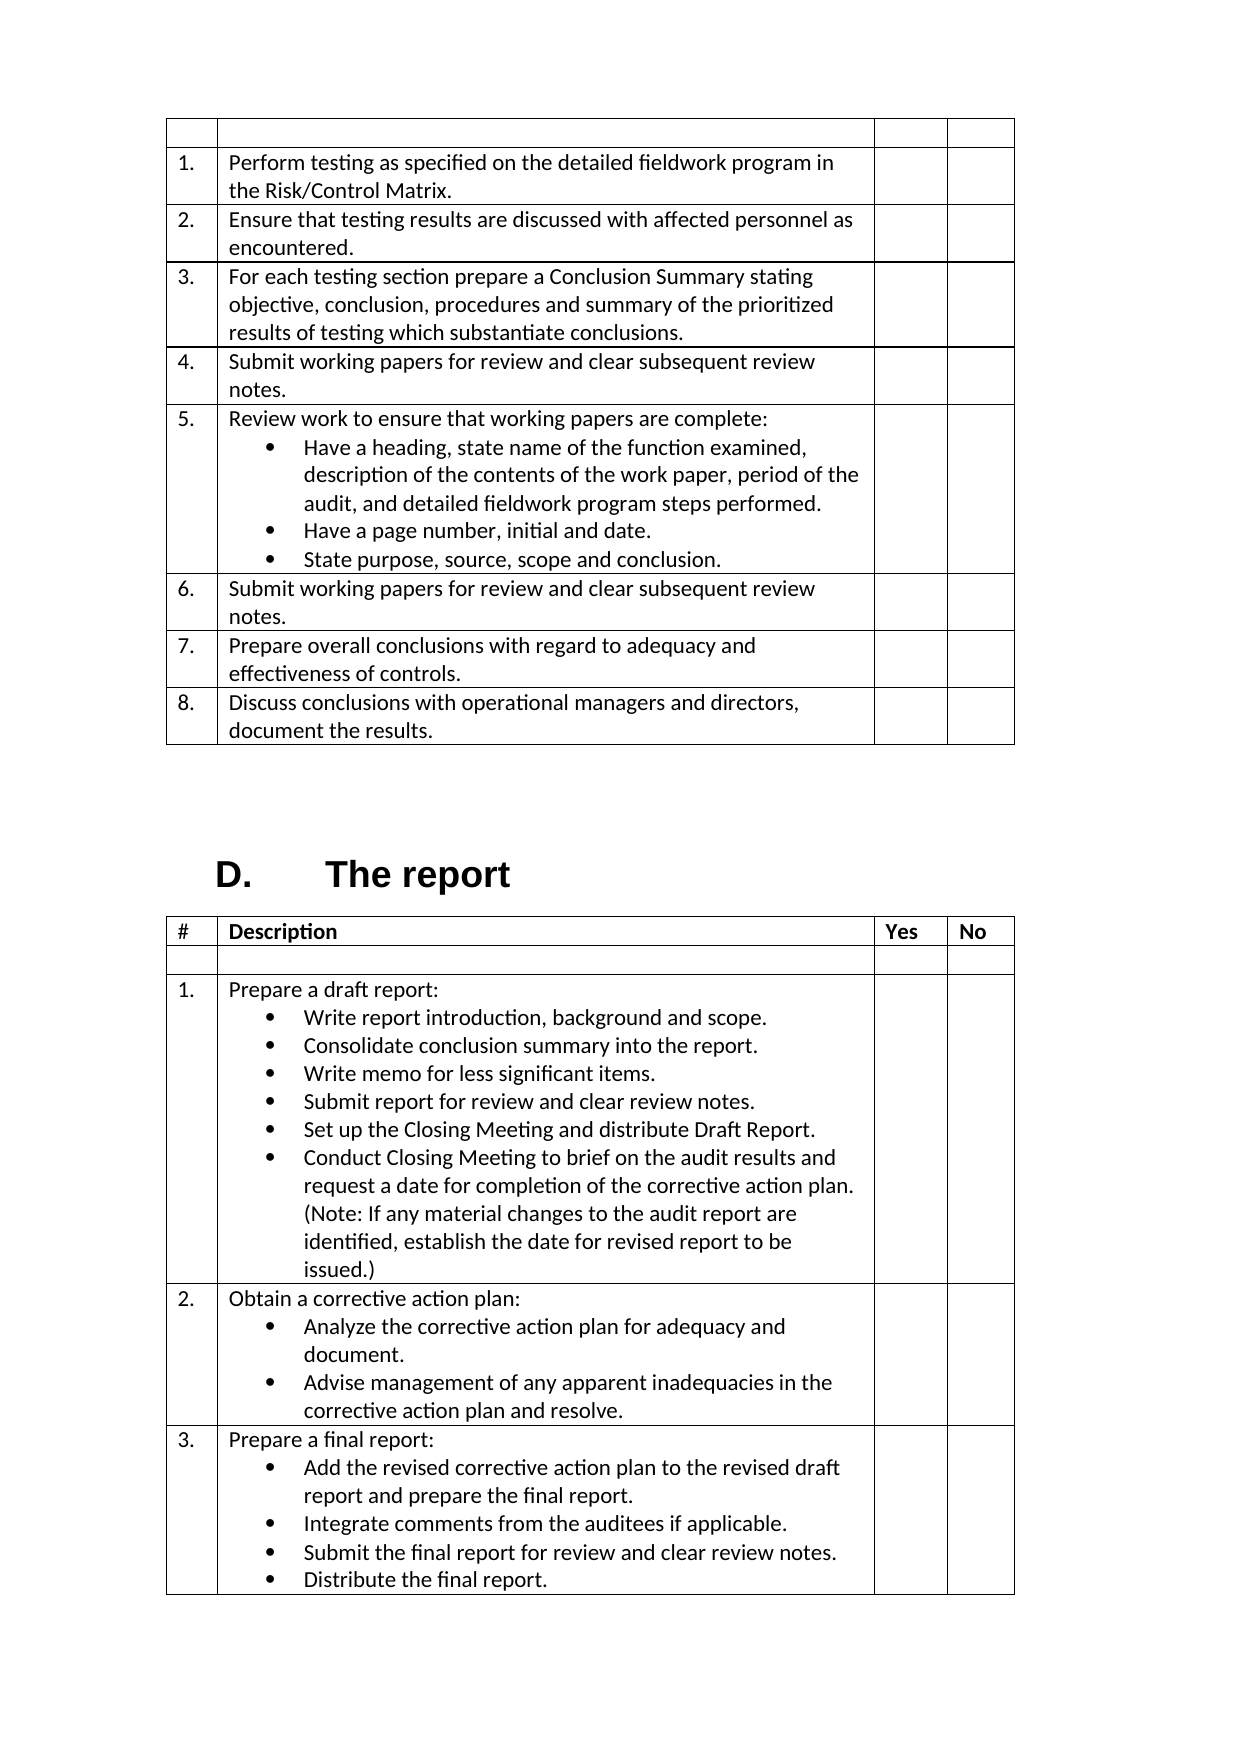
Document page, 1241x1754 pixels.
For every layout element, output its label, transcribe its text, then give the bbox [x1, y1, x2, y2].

table_cell [875, 688, 947, 744]
table_cell Prepare a final report: Add the revised corrective action plan to the revised draft report and prepare the final report. Integrate comments from the auditees if applicable. Submit the final report for review and clear review notes. Distribute the final report. [218, 1426, 874, 1594]
table_cell 4. [167, 348, 217, 403]
table_cell [875, 405, 947, 573]
table_cell [875, 975, 947, 1283]
table_cell [948, 205, 1014, 261]
list The report [215, 853, 1152, 896]
table_cell 3. [167, 1426, 217, 1594]
table_cell 8. [167, 688, 217, 744]
table_cell [218, 119, 874, 147]
table_cell [875, 946, 947, 974]
table_cell [948, 263, 1014, 346]
table_cell [875, 1426, 947, 1594]
table_cell Discuss conclusions with operational managers and directors, document the results. [218, 688, 874, 744]
table_cell [948, 348, 1014, 403]
table_cell 2. [167, 205, 217, 261]
table_cell 6. [167, 574, 217, 630]
table_cell 5. [167, 405, 217, 573]
table_cell [875, 574, 947, 630]
table_cell [948, 119, 1014, 147]
table_header No [948, 917, 1014, 945]
table_cell [948, 1426, 1014, 1594]
table_header Yes [875, 917, 947, 945]
table_cell [948, 148, 1014, 204]
table_cell Review work to ensure that working papers are complete: Have a heading, state name of the function examined, description of the contents of the work paper, period of the audit, and detailed fieldwork program steps performed. Have a page number, initial and date. State purpose, source, scope and conclusion. [218, 405, 874, 573]
table_cell Prepare overall conclusions with regard to adequacy and effectiveness of controls. [218, 631, 874, 687]
table_cell [948, 946, 1014, 974]
table_cell 1. [167, 148, 217, 204]
table_cell [875, 631, 947, 687]
table_cell [875, 348, 947, 403]
table_cell Prepare a draft report: Write report introduction, background and scope. Consolidate conclusion summary into the report. Write memo for less significant items. Submit report for review and clear review notes. Set up the Closing Meeting and distribute Draft Report. Conduct Closing Meeting to brief on the audit results and request a date for completion of the corrective action plan. (Note: If any material changes to the audit report are identified, establish the date for revised report to be issued.) [218, 975, 874, 1283]
table_cell [875, 205, 947, 261]
table_cell [948, 574, 1014, 630]
table_cell [875, 263, 947, 346]
table_cell [167, 119, 217, 147]
table_cell Obtain a corrective action plan: Analyze the corrective action plan for adequacy and document. Advise management of any apparent inadequacies in the corrective action plan and resolve. [218, 1284, 874, 1424]
table_header Description [218, 917, 874, 945]
table_cell Perform testing as specified on the detailed fieldwork program in the Risk/Control Matrix. [218, 148, 874, 204]
table_cell 1. [167, 975, 217, 1283]
table_cell [948, 975, 1014, 1283]
table_cell [948, 631, 1014, 687]
table_cell Submit working papers for review and clear subsequent review notes. [218, 574, 874, 630]
table_cell [167, 946, 217, 974]
table_header # [167, 917, 217, 945]
table_cell 2. [167, 1284, 217, 1424]
table_cell For each testing section prepare a Conclusion Summary stating objective, conclusion, procedures and summary of the prioritized results of testing which substantiate conclusions. [218, 263, 874, 346]
table_cell [875, 1284, 947, 1424]
table_cell 3. [167, 263, 217, 346]
table_cell Ensure that testing results are discussed with affected personnel as encountered. [218, 205, 874, 261]
table_cell [875, 119, 947, 147]
table_cell [875, 148, 947, 204]
table_cell Submit working papers for review and clear subsequent review notes. [218, 348, 874, 403]
table_cell [948, 1284, 1014, 1424]
table_cell 7. [167, 631, 217, 687]
table_cell [948, 688, 1014, 744]
table_cell [218, 946, 874, 974]
table_cell [948, 405, 1014, 573]
